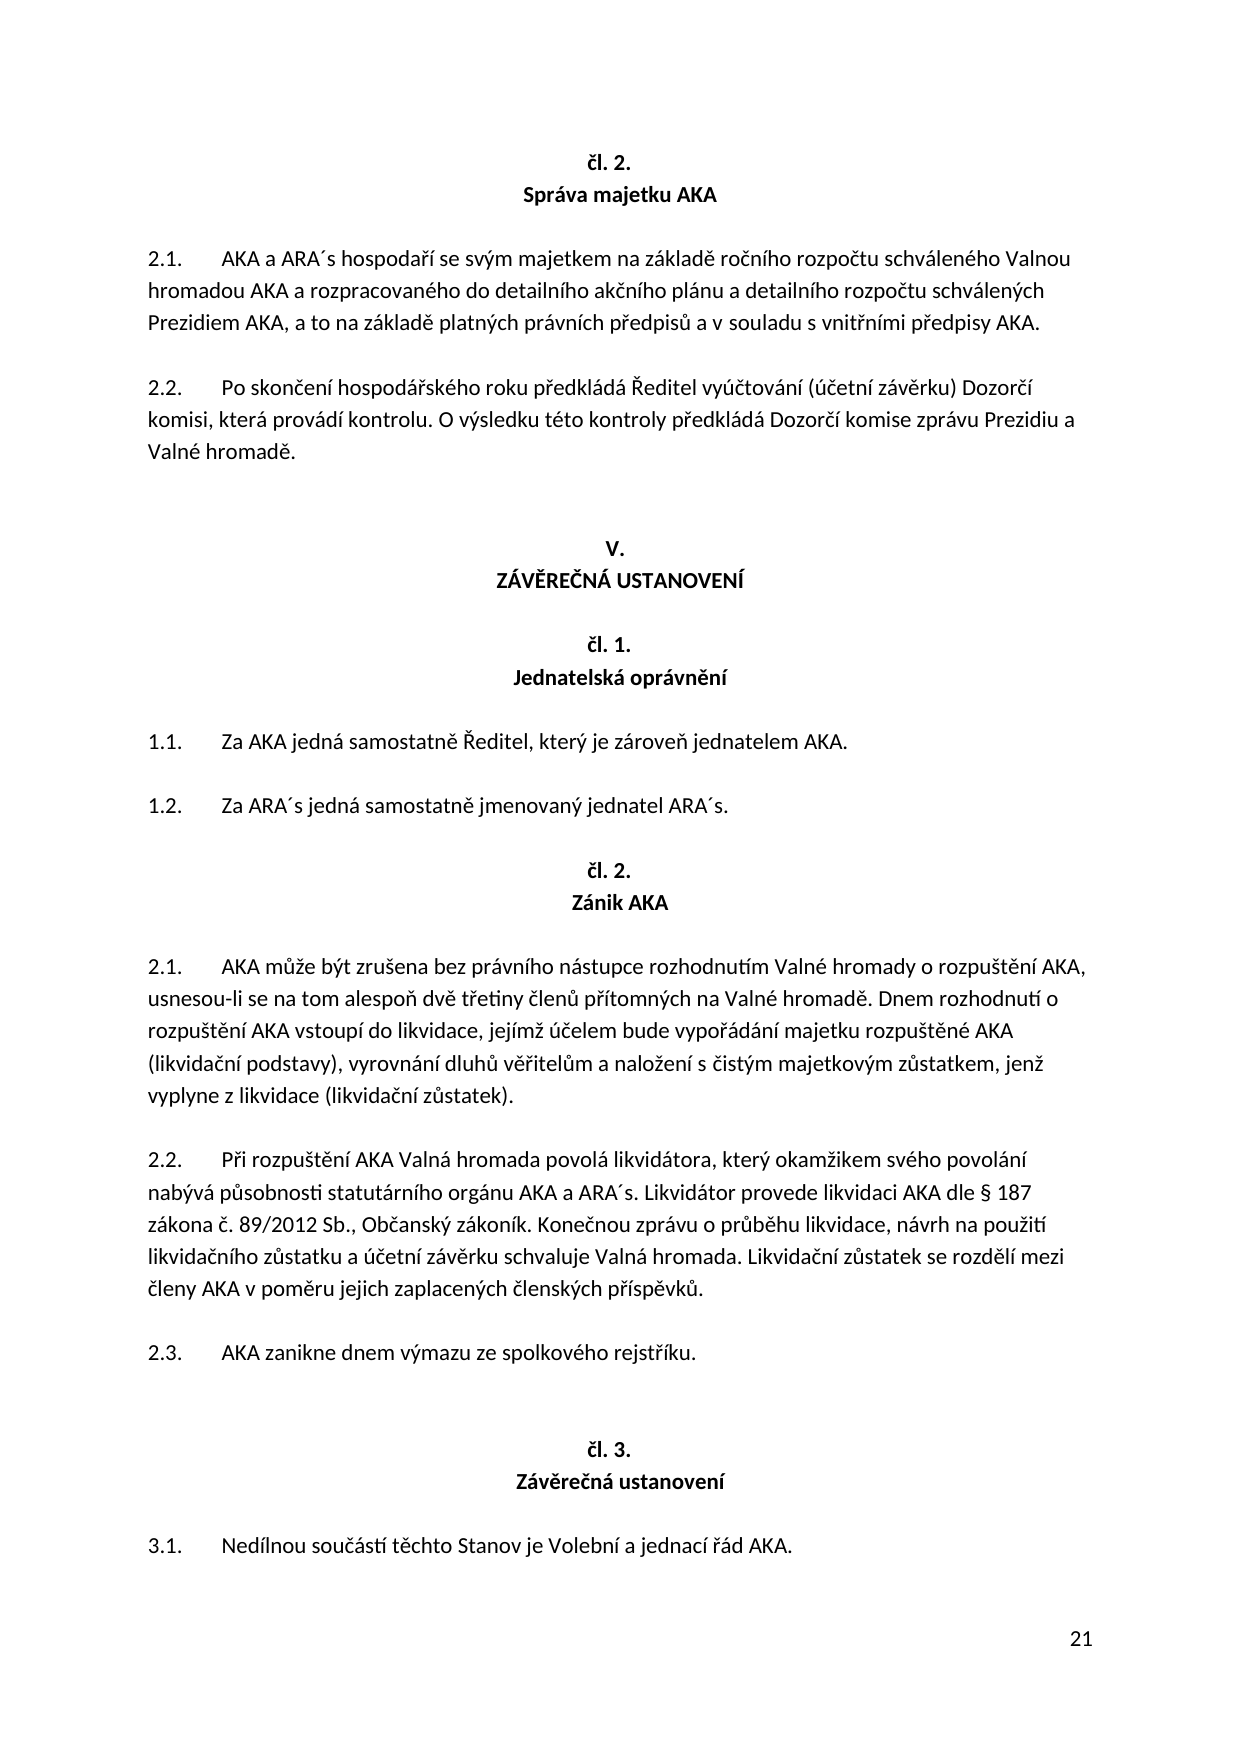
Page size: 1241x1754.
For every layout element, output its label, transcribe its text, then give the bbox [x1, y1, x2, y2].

list Po skončení hospodářského roku předkládá Ředitel vyúčtování (účetní závěrku) Dozorčí komisi, která provádí kontrolu. O výsledku této kontroly předkládá Dozorčí komise zprávu Prezidiu a Valné hromadě. [148, 373, 1093, 465]
list Při rozpuštění AKA Valná hromada povolá likvidátora, který okamžikem svého povolání nabývá působnosti statutárního orgánu AKA a ARA´s. Likvidátor provede likvidaci AKA dle § 187 zákona č. 89/2012 Sb., Občanský zákoník. Konečnou zprávu o průběhu likvidace, návrh na použití likvidačního zůstatku a účetní závěrku schvaluje Valná hromada. Likvidační zůstatek se rozdělí mezi členy AKA v poměru jejich zaplacených členských příspěvků. [148, 1145, 1093, 1302]
list Jednatelská oprávnění [148, 663, 1093, 691]
list Za ARA´s jedná samostatně jmenovaný jednatel ARA´s. [148, 791, 1093, 819]
list AKA zanikne dnem výmazu ze spolkového rejstříku. [148, 1338, 1093, 1367]
list Za AKA jedná samostatně Ředitel, který je zároveň jednatelem AKA. [148, 727, 1093, 755]
list ZÁVĚREČNÁ USTANOVENÍ [148, 566, 1093, 594]
list Zánik AKA [148, 888, 1093, 916]
list Nedílnou součástí těchto Stanov je Volební a jednací řád AKA. [148, 1532, 1093, 1560]
list Závěrečná ustanovení [148, 1467, 1093, 1495]
list Správa majetku AKA [148, 180, 1093, 208]
list AKA může být zrušena bez právního nástupce rozhodnutím Valné hromady o rozpuštění AKA, usnesou-li se na tom alespoň dvě třetiny členů přítomných na Valné hromadě. Dnem rozhodnutí o rozpuštění AKA vstoupí do likvidace, jejímž účelem bude vypořádání majetku rozpuštěné AKA (likvidační podstavy), vyrovnání dluhů věřitelům a naložení s čistým majetkovým zůstatkem, jenž vyplyne z likvidace (likvidační zůstatek). [148, 952, 1093, 1109]
list AKA a ARA´s hospodaří se svým majetkem na základě ročního rozpočtu schváleného Valnou hromadou AKA a rozpracovaného do detailního akčního plánu a detailního rozpočtu schválených Prezidiem AKA, a to na základě platných právních předpisů a v souladu s vnitřními předpisy AKA. [148, 244, 1093, 337]
